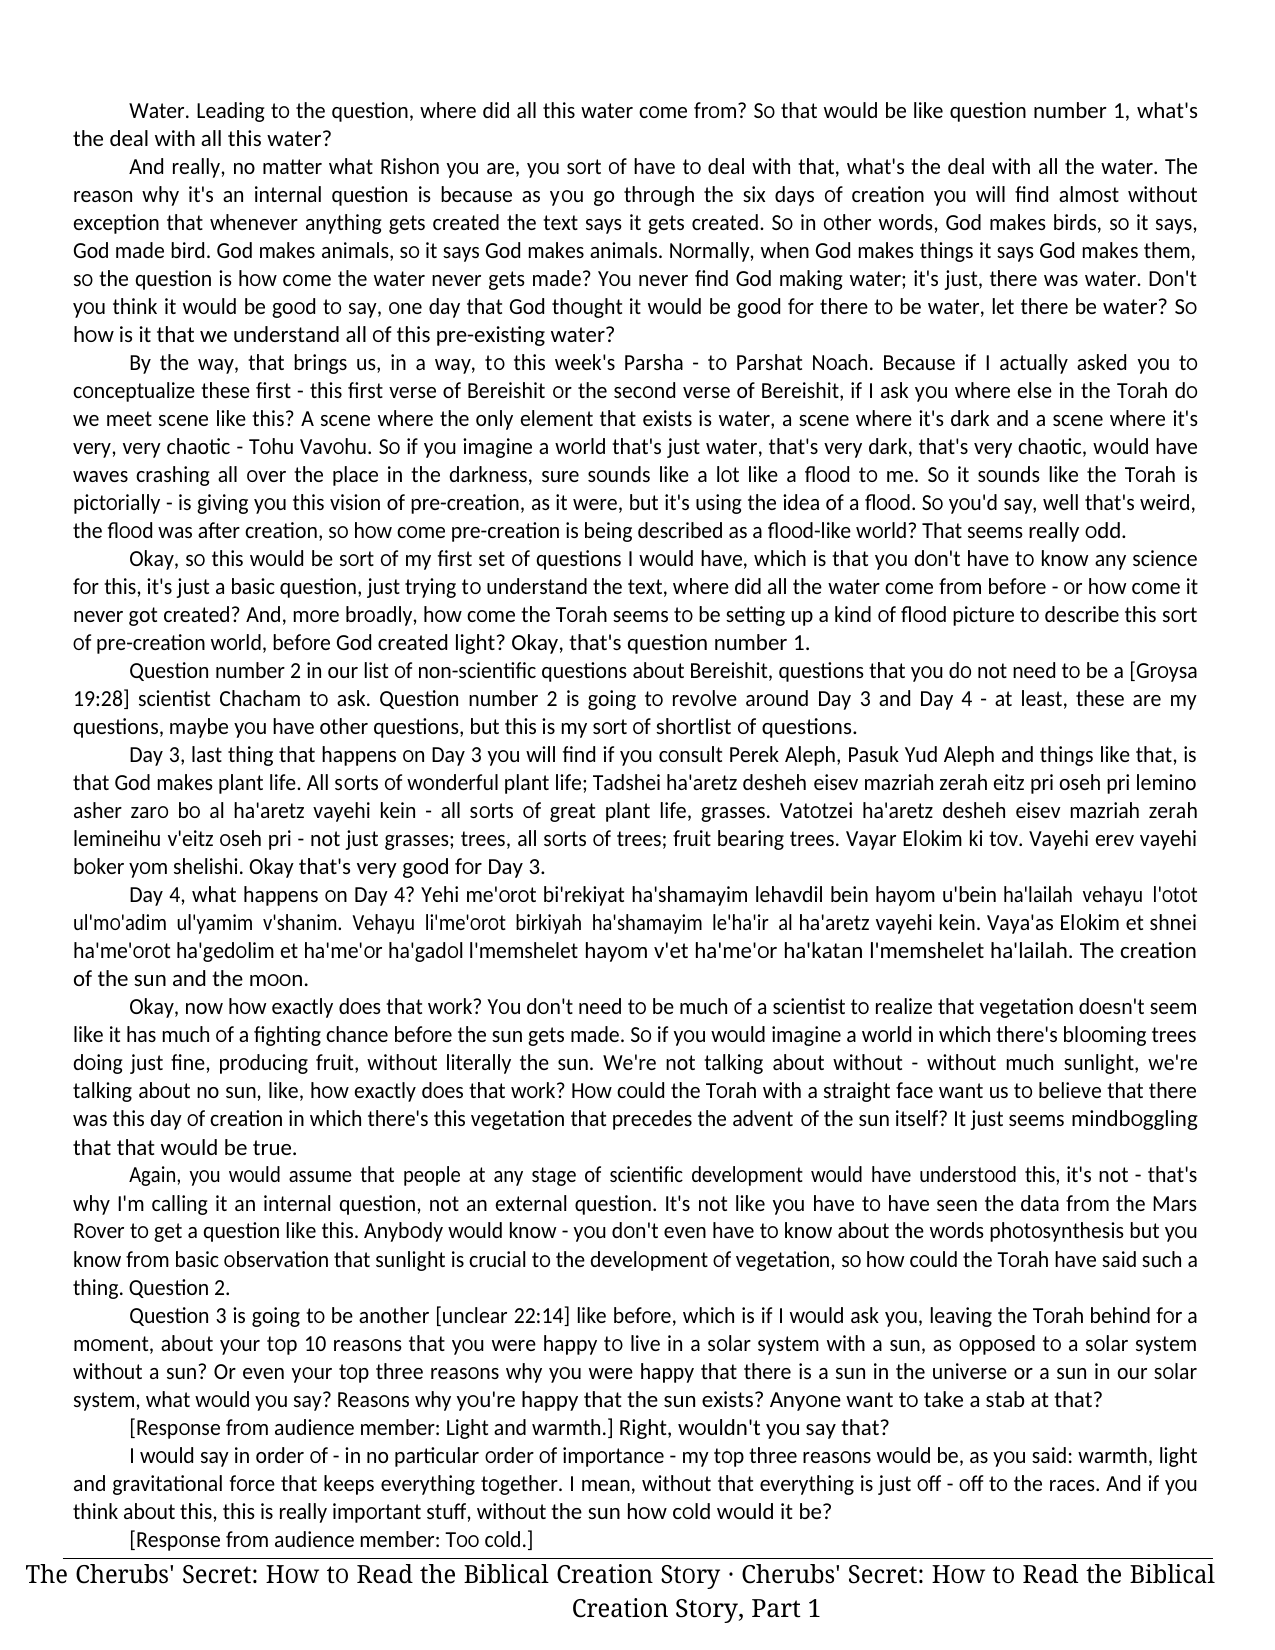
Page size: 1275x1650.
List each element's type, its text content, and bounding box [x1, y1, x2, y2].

text I would say in order of - in no particular order of importance - my top three reasons would be, as you said: warmth, light and gravitational force that keeps everything together. I mean, without that everything is just off - off to the races. And if you think about this, this is really important stuff, without the sun how cold would it be? [73, 1441, 1198, 1525]
text Day 4, what happens on Day 4? Yehi me'orot bi'rekiyat ha'shamayim lehavdil bein hayom u'bein ha'lailah vehayu l'otot ul'mo'adim ul'yamim v'shanim. Vehayu li'me'orot birkiyah ha'shamayim le'ha'ir al ha'aretz vayehi kein. Vaya'as Elokim et shnei ha'me'orot ha'gedolim et ha'me'or ha'gadol l'memshelet hayom v'et ha'me'or ha'katan l'memshelet ha'lailah. The creation of the sun and the moon. [73, 880, 1198, 992]
text Question number 2 in our list of non-scientific questions about Bereishit, questions that you do not need to be a [Groysa 19:28] scientist Chacham to ask. Question number 2 is going to revolve around Day 3 and Day 4 - at least, these are my questions, maybe you have other questions, but this is my sort of shortlist of questions. [73, 656, 1198, 740]
text Question 3 is going to be another [unclear 22:14] like before, which is if I would ask you, leaving the Torah behind for a moment, about your top 10 reasons that you were happy to live in a solar system with a sun, as opposed to a solar system without a sun? Or even your top three reasons why you were happy that there is a sun in the universe or a sun in our solar system, what would you say? Reasons why you're happy that the sun exists? Anyone want to take a stab at that? [73, 1301, 1198, 1413]
text Again, you would assume that people at any stage of scientific development would have understood this, it's not - that's why I'm calling it an internal question, not an external question. It's not like you have to have seen the data from the Mars Rover to get a question like this. Anybody would know - you don't even have to know about the words photosynthesis but you know from basic observation that sunlight is crucial to the development of vegetation, so how could the Torah have said such a thing. Question 2. [73, 1161, 1198, 1301]
text Water. Leading to the question, where did all this water come from? So that would be like question number 1, what's the deal with all this water? [73, 96, 1198, 152]
text And really, no matter what Rishon you are, you sort of have to deal with that, what's the deal with all the water. The reason why it's an internal question is because as you go through the six days of creation you will find almost without exception that whenever anything gets created the text says it gets created. So in other words, God makes birds, so it says, God made bird. God makes animals, so it says God makes animals. Normally, when God makes things it says God makes them, so the question is how come the water never gets made? You never find God making water; it's just, there was water. Don't you think it would be good to say, one day that God thought it would be good for there to be water, let there be water? So how is it that we understand all of this pre-existing water? [73, 152, 1198, 348]
text Okay, so this would be sort of my first set of questions I would have, which is that you don't have to know any science for this, it's just a basic question, just trying to understand the text, where did all the water come from before - or how come it never got created? And, more broadly, how come the Torah seems to be setting up a kind of flood picture to describe this sort of pre-creation world, before God created light? Okay, that's question number 1. [73, 544, 1198, 656]
text [Response from audience member: Too cold.] [73, 1525, 1198, 1553]
text By the way, that brings us, in a way, to this week's Parsha - to Parshat Noach. Because if I actually asked you to conceptualize these first - this first verse of Bereishit or the second verse of Bereishit, if I ask you where else in the Torah do we meet scene like this? A scene where the only element that exists is water, a scene where it's dark and a scene where it's very, very chaotic - Tohu Vavohu. So if you imagine a world that's just water, that's very dark, that's very chaotic, would have waves crashing all over the place in the darkness, sure sounds like a lot like a flood to me. So it sounds like the Torah is pictorially - is giving you this vision of pre-creation, as it were, but it's using the idea of a flood. So you'd say, well that's weird, the flood was after creation, so how come pre-creation is being described as a flood-like world? That seems really odd. [73, 348, 1198, 544]
text Okay, now how exactly does that work? You don't need to be much of a scientist to realize that vegetation doesn't seem like it has much of a fighting chance before the sun gets made. So if you would imagine a world in which there's blooming trees doing just fine, producing fruit, without literally the sun. We're not talking about without - without much sunlight, we're talking about no sun, like, how exactly does that work? How could the Torah with a straight face want us to believe that there was this day of creation in which there's this vegetation that precedes the advent of the sun itself? It just seems mindboggling that that would be true. [73, 992, 1198, 1161]
text [Response from audience member: Light and warmth.] Right, wouldn't you say that? [73, 1413, 1198, 1441]
text Day 3, last thing that happens on Day 3 you will find if you consult Perek Aleph, Pasuk Yud Aleph and things like that, is that God makes plant life. All sorts of wonderful plant life; Tadshei ha'aretz desheh eisev mazriah zerah eitz pri oseh pri lemino asher zaro bo al ha'aretz vayehi kein - all sorts of great plant life, grasses. Vatotzei ha'aretz desheh eisev mazriah zerah lemineihu v'eitz oseh pri - not just grasses; trees, all sorts of trees; fruit bearing trees. Vayar Elokim ki tov. Vayehi erev vayehi boker yom shelishi. Okay that's very good for Day 3. [73, 740, 1198, 880]
